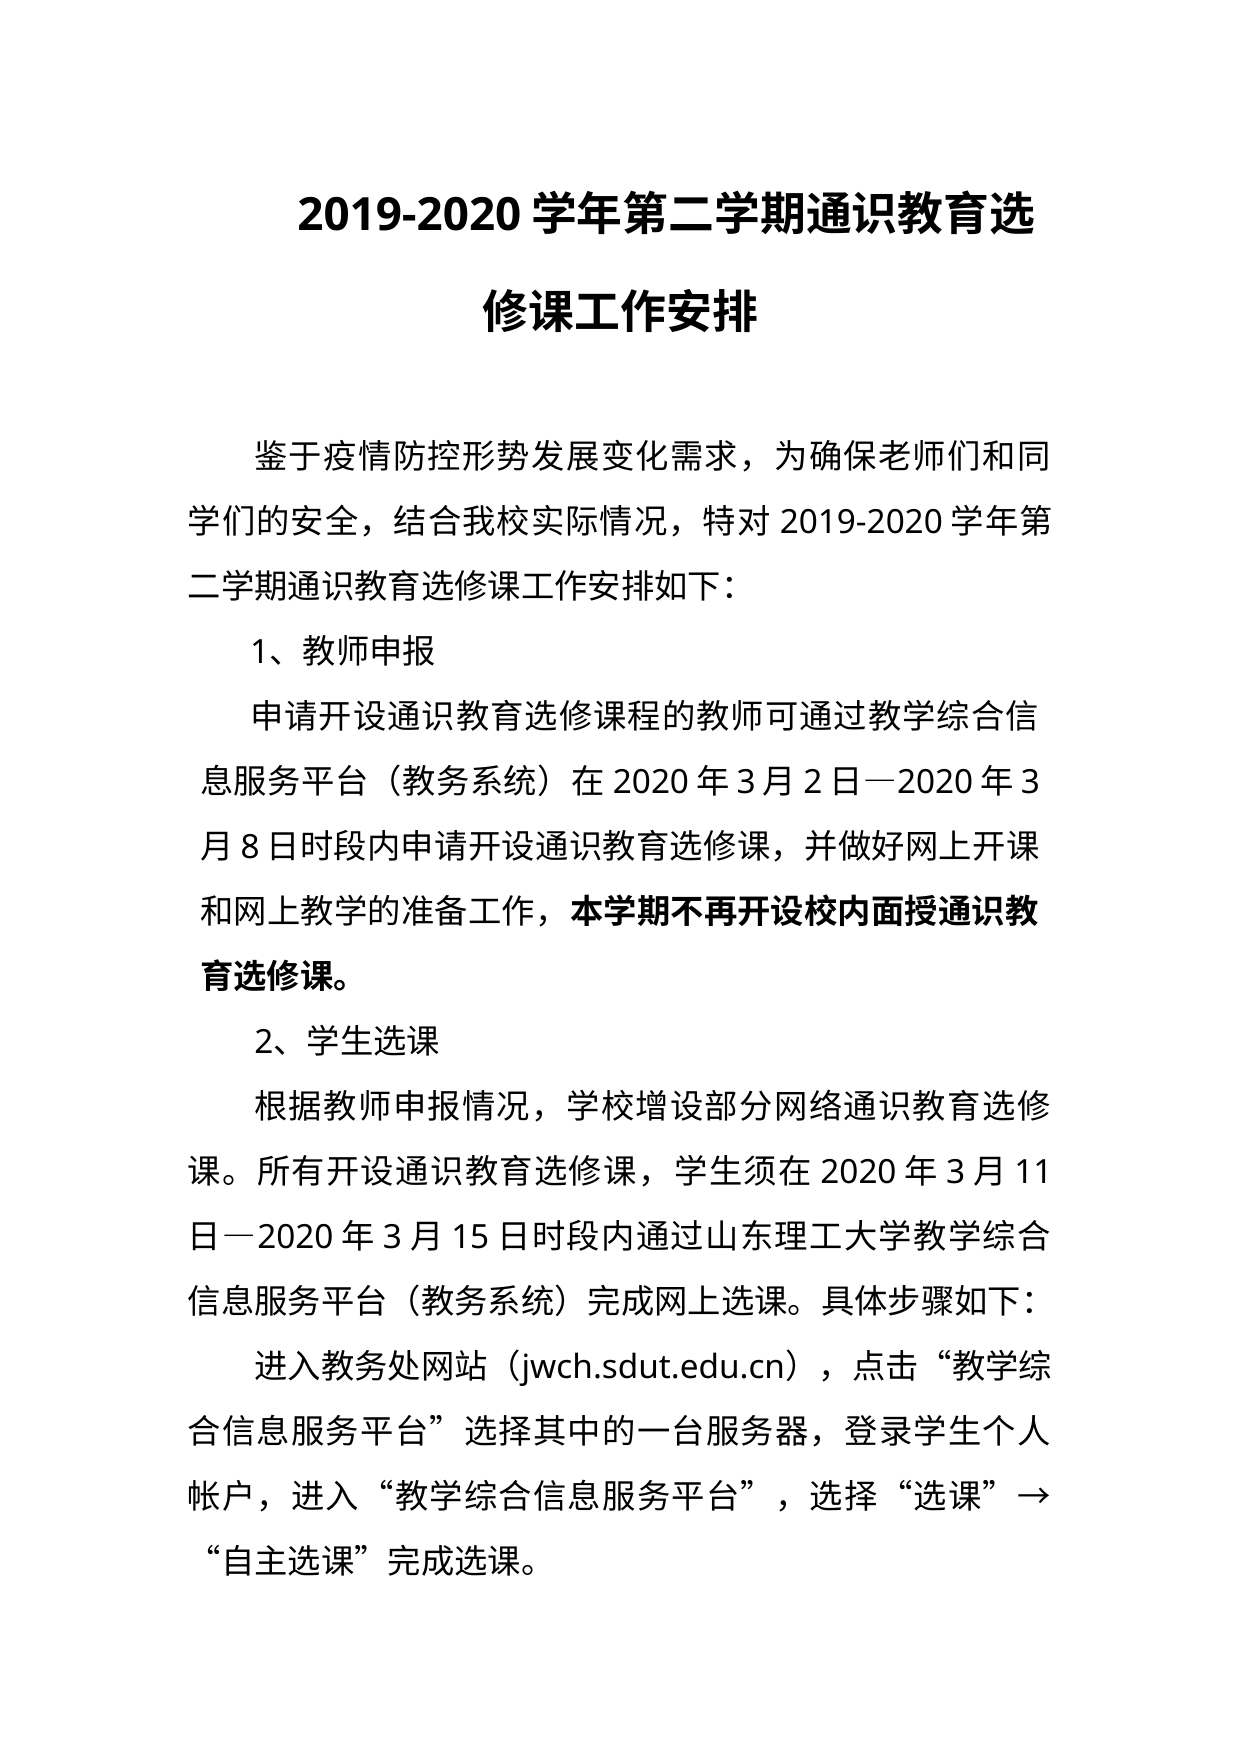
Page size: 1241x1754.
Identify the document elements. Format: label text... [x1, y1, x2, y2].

text 鉴于疫情防控形势发展变化需求，为确保老师们和同学们的安全，结合我校实际情况，特对2019-2020学年第二学期通识教育选修课工作安排如下： [187, 422, 1053, 617]
text 2019-2020学年第二学期通识教育选修课工作安排 [187, 162, 1053, 357]
text 2、学生选课 [187, 1007, 1053, 1072]
text 申请开设通识教育选修课程的教师可通过教学综合信息服务平台（教务系统）在2020年3月2日—2020年3月8日时段内申请开设通识教育选修课，并做好网上开课和网上教学的准备工作，本学期不再开设校内面授通识教育选修课。 [200, 682, 1040, 1007]
text 进入教务处网站（jwch.sdut.edu.cn），点击“教学综合信息服务平台”选择其中的一台服务器，登录学生个人帐户，进入“教学综合信息服务平台”，选择“选课”→“自主选课”完成选课。 [187, 1332, 1053, 1592]
text 1、教师申报 [200, 617, 1040, 682]
text 根据教师申报情况，学校增设部分网络通识教育选修课。所有开设通识教育选修课，学生须在2020年3月11日—2020年3月15日时段内通过山东理工大学教学综合信息服务平台（教务系统）完成网上选课。具体步骤如下： [187, 1072, 1053, 1332]
